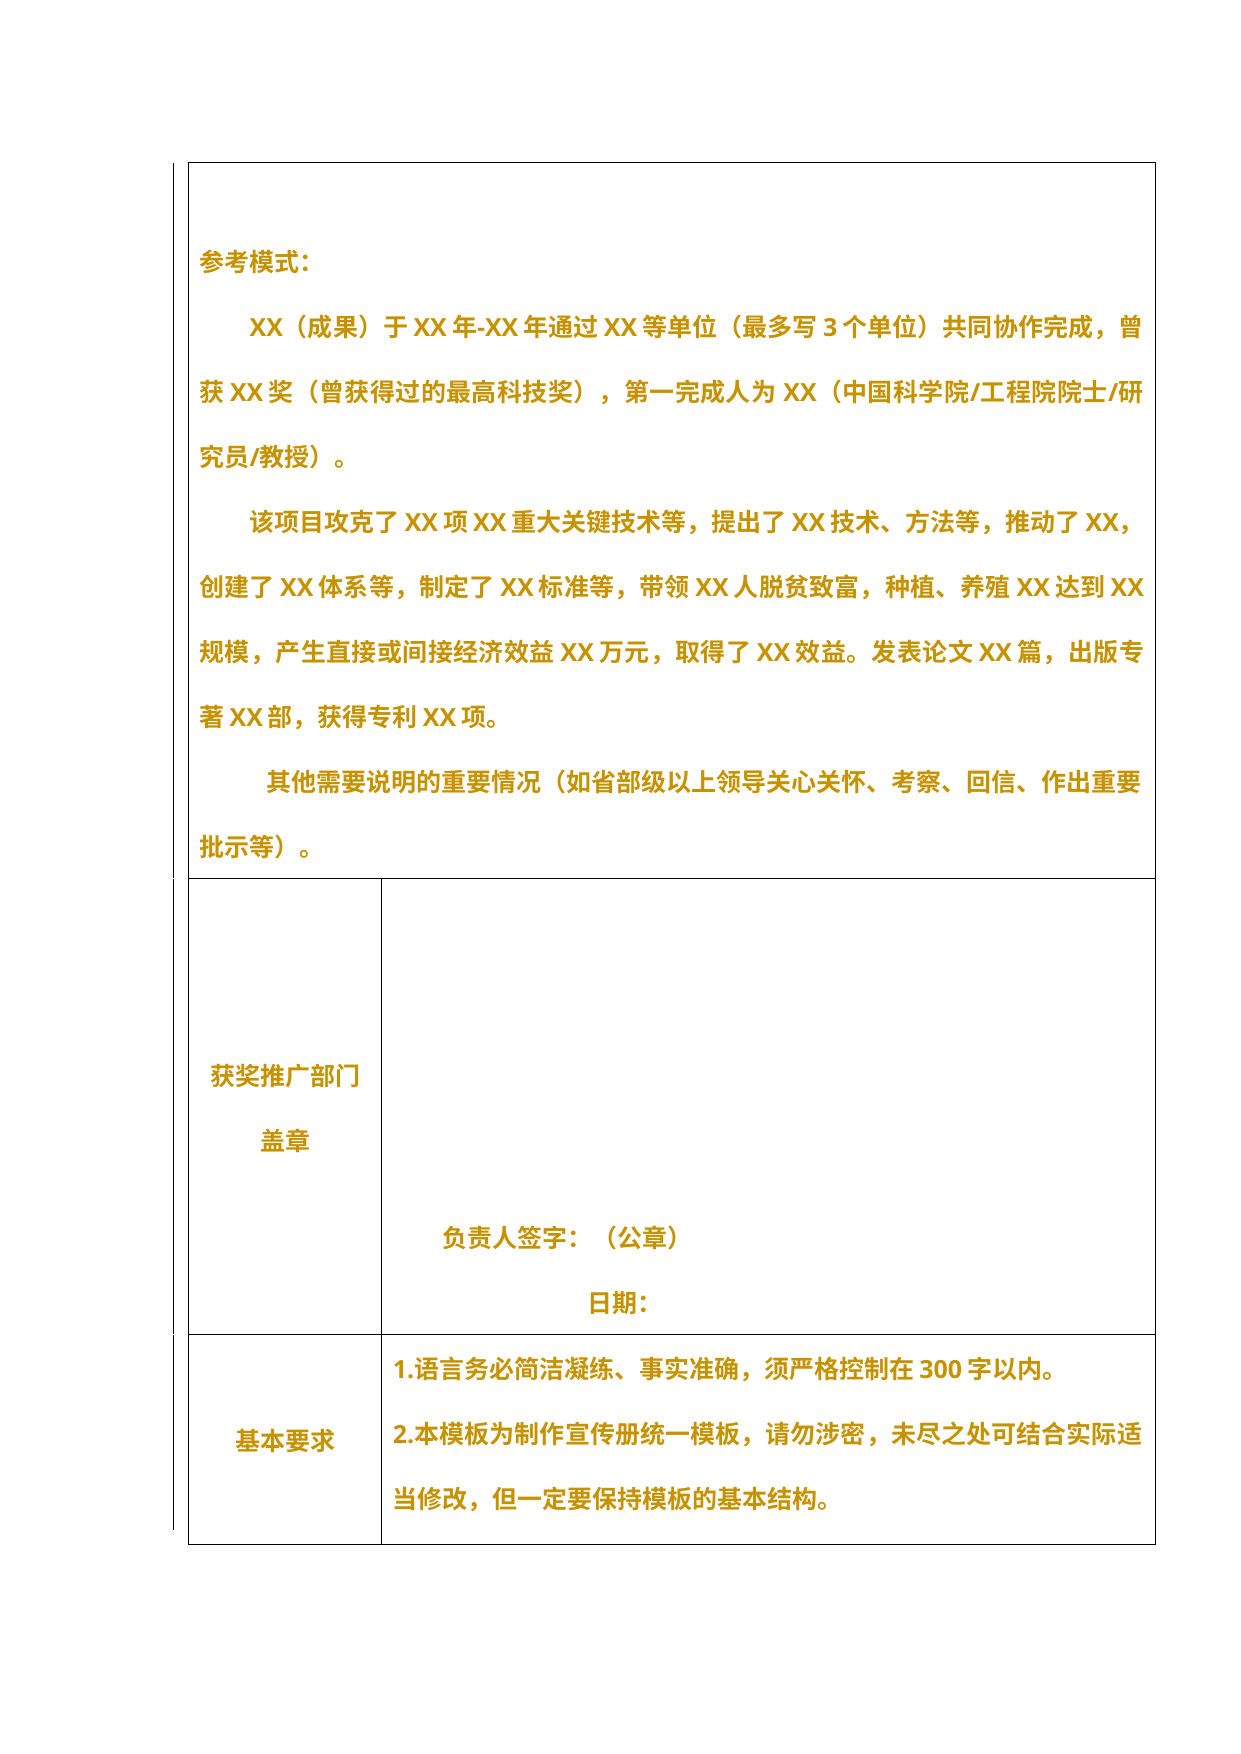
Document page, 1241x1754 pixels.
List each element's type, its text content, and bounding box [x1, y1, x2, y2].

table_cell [382, 1335, 1155, 1543]
table_cell 获奖推广部门盖章 [189, 879, 381, 1334]
table_cell 负责人签字：（公章） 日期： [382, 879, 1155, 1334]
table_header 参考模式： XX（成果）于XX年-XX年通过XX等单位（最多写3个单位）共同协作完成，曾获XX奖（曾获得过的最高科技奖），第一完成人为XX（中国科学院/工程院院士/研究员/教授）。 该项目攻克了XX项XX重大关键技术等，提出了XX技术、方法等，推动了XX，创建了XX体系等，制定了XX标准等，带领XX人脱贫致富，种植、养殖XX达到XX规模，产生直接或间接经济效益XX万元，取得了XX效益。发表论文XX篇，出版专著XX部，获得专利XX项。 其他需要说明的重要情况（如省部级以上领导关心关怀、考察、回信、作出重要批示等）。 [189, 163, 1155, 878]
table_cell 基本要求 [189, 1335, 381, 1543]
